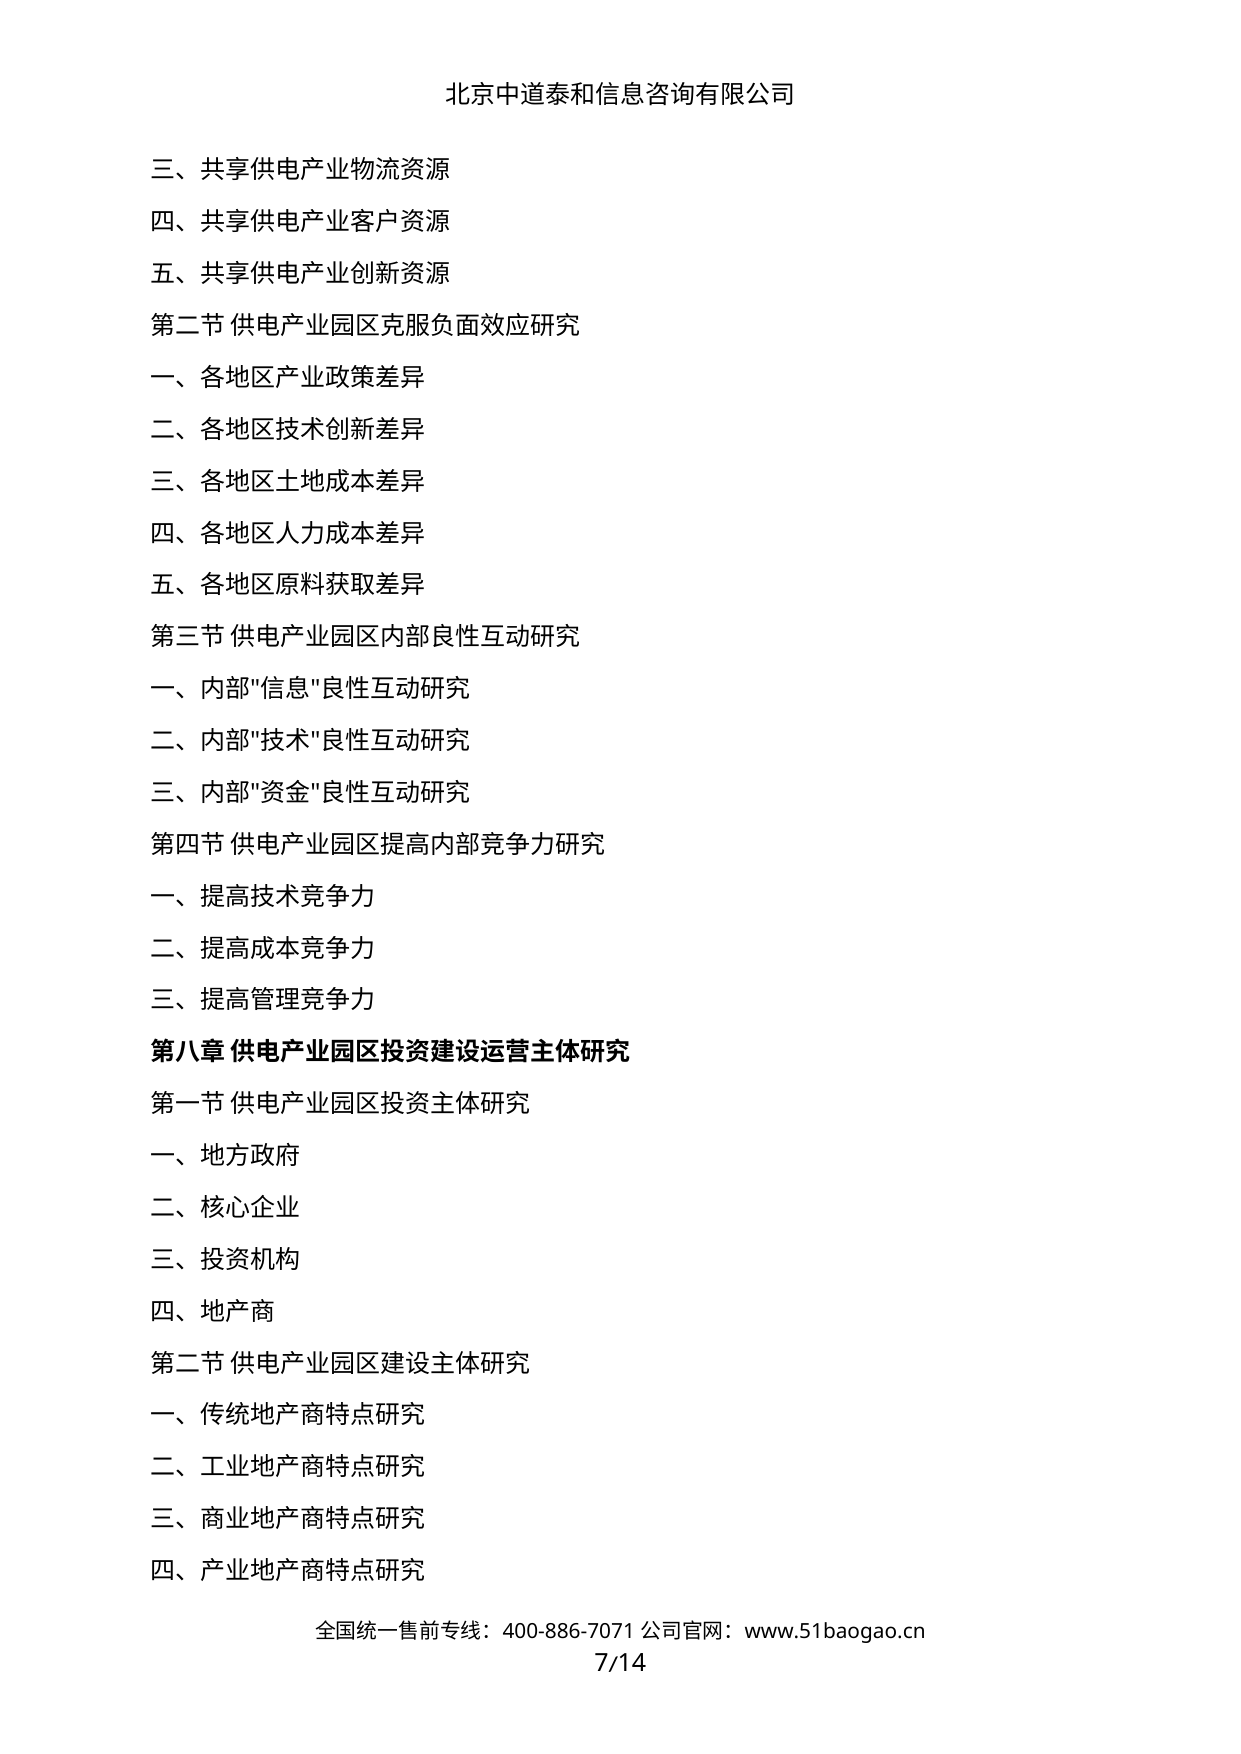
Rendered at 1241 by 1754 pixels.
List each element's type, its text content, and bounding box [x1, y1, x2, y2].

text 二、内部"技术"良性互动研究 [150, 721, 1090, 757]
text 三、提高管理竞争力 [150, 980, 1090, 1016]
text 一、传统地产商特点研究 [150, 1395, 1090, 1431]
text 二、工业地产商特点研究 [150, 1447, 1090, 1483]
text 一、内部"信息"良性互动研究 [150, 669, 1090, 705]
text 三、投资机构 [150, 1239, 1090, 1276]
text 三、商业地产商特点研究 [150, 1499, 1090, 1535]
text 四、各地区人力成本差异 [150, 513, 1090, 549]
text 第三节 供电产业园区内部良性互动研究 [150, 617, 1090, 653]
text 一、提高技术竞争力 [150, 876, 1090, 912]
text 五、共享供电产业创新资源 [150, 254, 1090, 290]
text 第二节 供电产业园区建设主体研究 [150, 1343, 1090, 1379]
text 三、各地区土地成本差异 [150, 461, 1090, 497]
text 一、各地区产业政策差异 [150, 357, 1090, 394]
text 二、核心企业 [150, 1187, 1090, 1224]
text 四、共享供电产业客户资源 [150, 202, 1090, 238]
text 二、各地区技术创新差异 [150, 409, 1090, 446]
text 四、产业地产商特点研究 [150, 1551, 1090, 1587]
text 一、地方政府 [150, 1136, 1090, 1172]
text 第二节 供电产业园区克服负面效应研究 [150, 306, 1090, 342]
text 三、内部"资金"良性互动研究 [150, 772, 1090, 809]
text 五、各地区原料获取差异 [150, 565, 1090, 601]
text 第四节 供电产业园区提高内部竞争力研究 [150, 824, 1090, 861]
text 三、共享供电产业物流资源 [150, 150, 1090, 186]
text 二、提高成本竞争力 [150, 928, 1090, 964]
text 第八章 供电产业园区投资建设运营主体研究 [150, 1032, 1090, 1068]
text 第一节 供电产业园区投资主体研究 [150, 1084, 1090, 1120]
text 四、地产商 [150, 1291, 1090, 1327]
